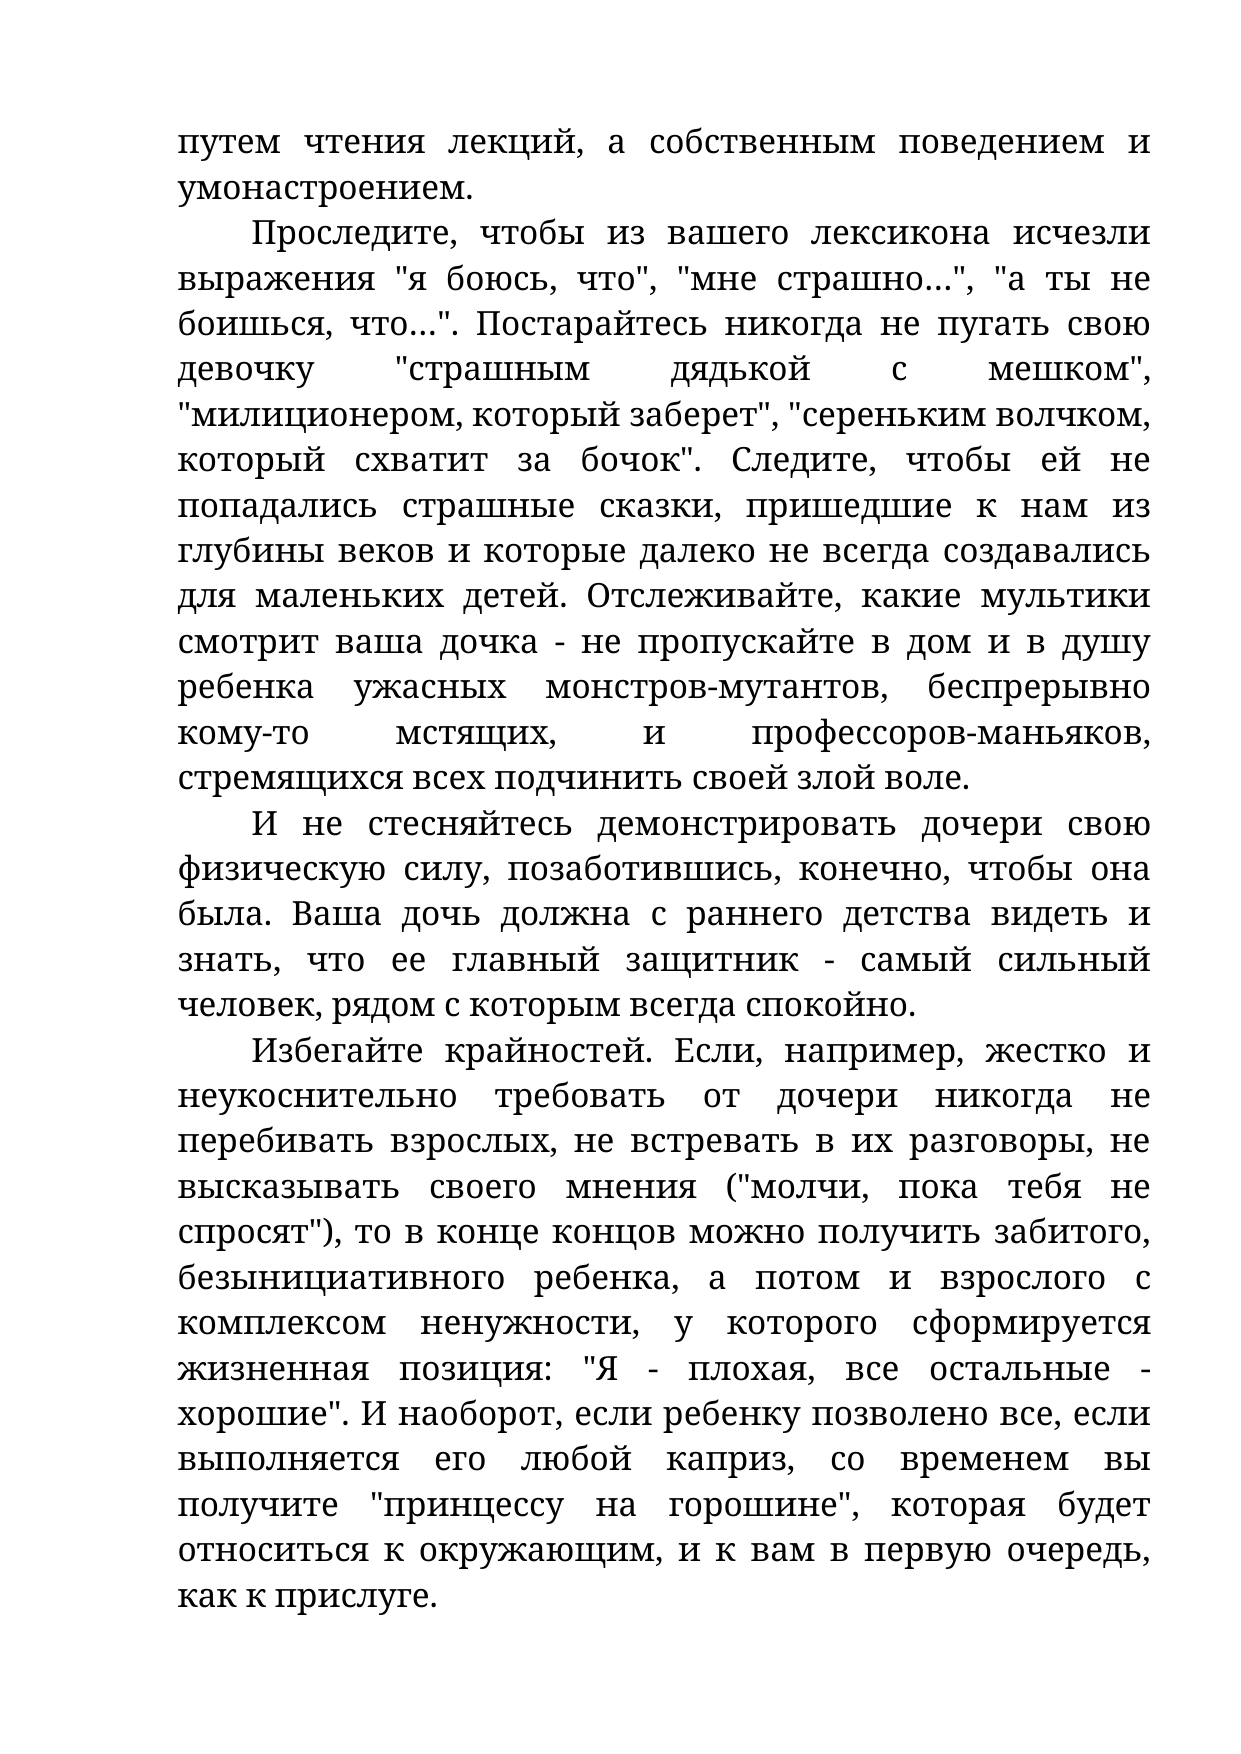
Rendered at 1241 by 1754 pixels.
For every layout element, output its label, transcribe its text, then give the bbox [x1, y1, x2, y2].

text Избегайте крайностей. Если, например, жестко и неукоснительно требовать от дочери никогда не перебивать взрослых, не встревать в их разговоры, не высказывать своего мнения ("молчи, пока тебя не спросят"), то в конце концов можно получить забитого, безынициативного ребенка, а потом и взрослого с комплексом ненужности, у которого сформируется жизненная позиция: "Я - плохая, все остальные - хорошие". И наоборот, если ребенку позволено все, если выполняется его любой каприз, со временем вы получите "принцессу на горошине", которая будет относиться к окружающим, и к вам в первую очередь, как к прислуге. [177, 1026, 1152, 1617]
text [177, 118, 1152, 209]
text И не стесняйтесь демонстрировать дочери свою физическую силу, позаботившись, конечно, чтобы она была. Ваша дочь должна с раннего детства видеть и знать, что ее главный защитник - самый сильный человек, рядом с которым всегда спокойно. [177, 799, 1152, 1026]
text Проследите, чтобы из вашего лексикона исчезли выражения "я боюсь, что", "мне страшно…", "а ты не боишься, что…". Постарайтесь никогда не пугать свою девочку "страшным дядькой с мешком", "милиционером, который заберет", "сереньким волчком, который схватит за бочок". Следите, чтобы ей не попадались страшные сказки, пришедшие к нам из глубины веков и которые далеко не всегда создавались для маленьких детей. Отслеживайте, какие мультики смотрит ваша дочка - не пропускайте в дом и в душу ребенка ужасных монстров-мутантов, беспрерывно кому-то мстящих, и профессоров-маньяков, стремящихся всех подчинить своей злой воле. [177, 209, 1152, 799]
